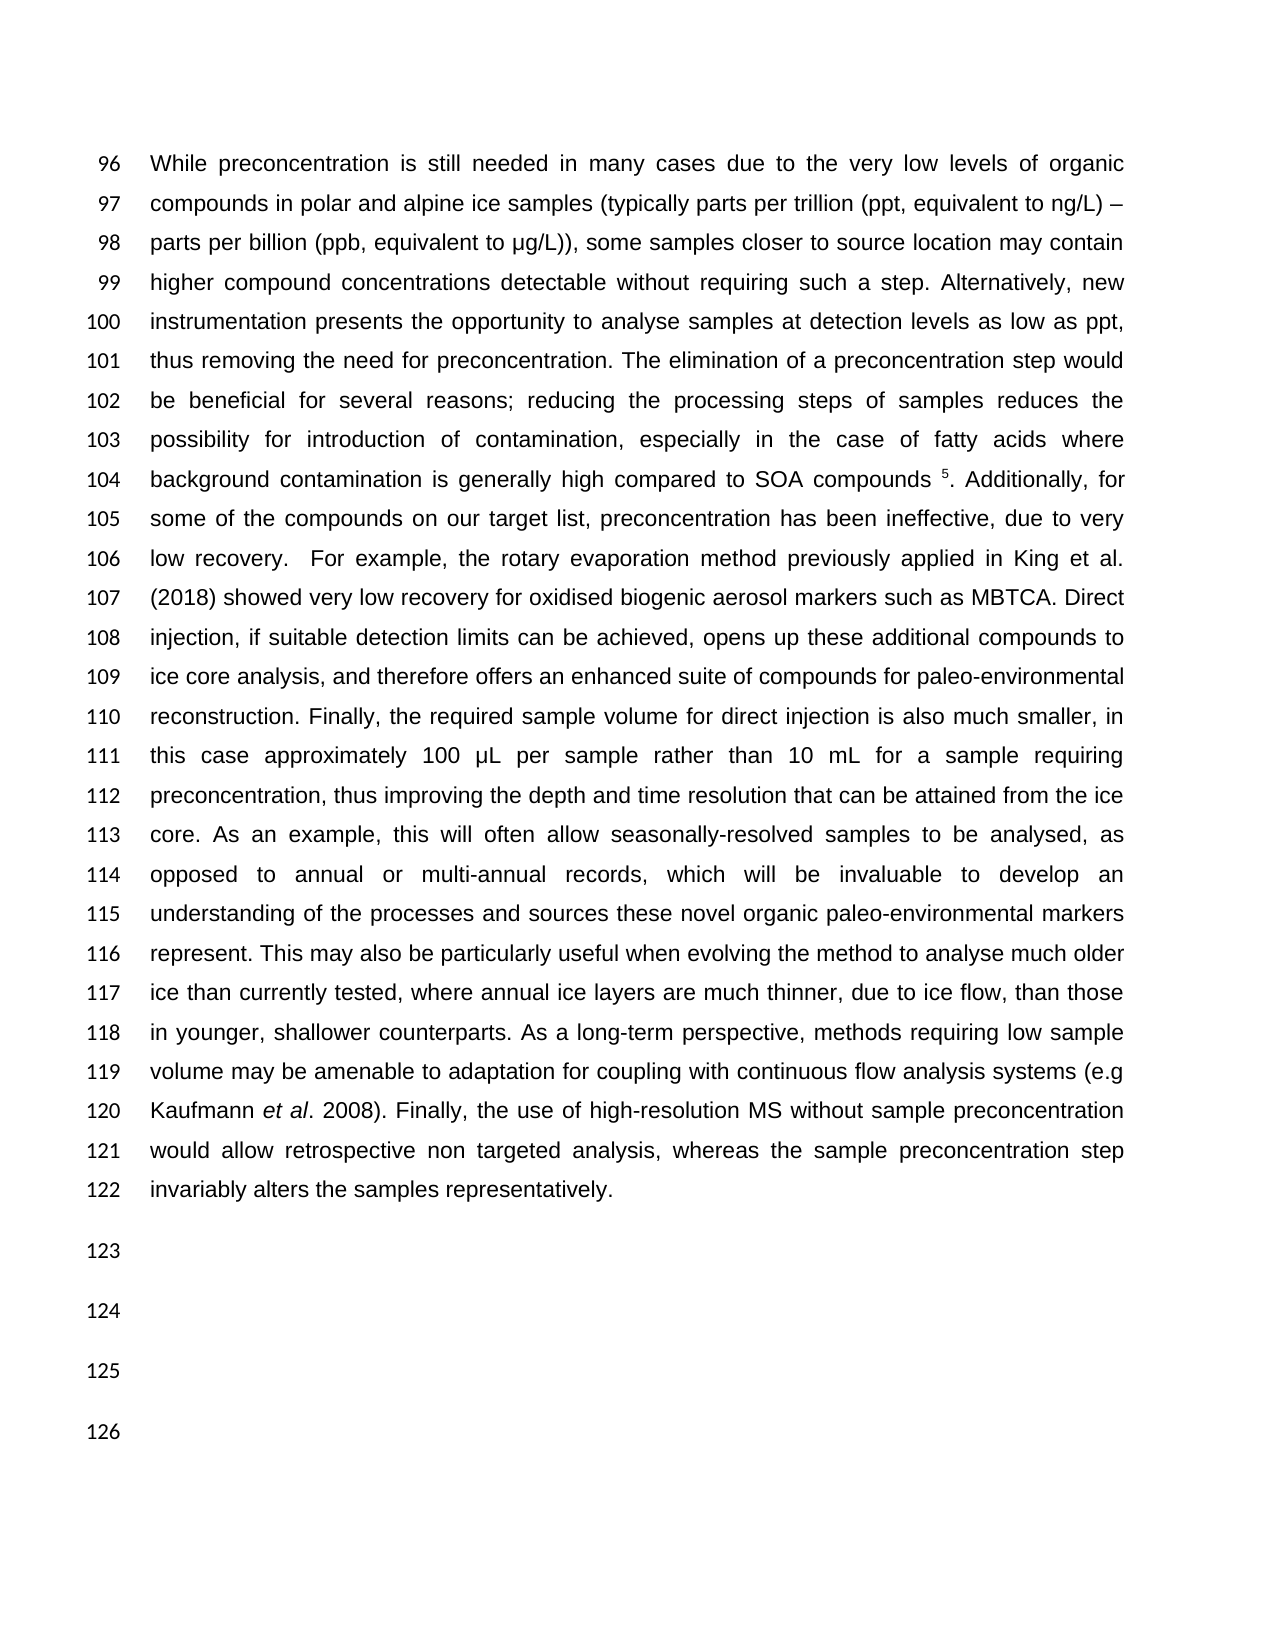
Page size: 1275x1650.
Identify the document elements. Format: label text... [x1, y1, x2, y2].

text While preconcentration is still needed in many cases due to the very low levels of organic compounds in polar and alpine ice samples (typically parts per trillion (ppt, equivalent to ng/L) – parts per billion (ppb, equivalent to μg/L)), some samples closer to source location may contain higher compound concentrations detectable without requiring such a step. Alternatively, new instrumentation presents the opportunity to analyse samples at detection levels as low as ppt, thus removing the need for preconcentration. The elimination of a preconcentration step would be beneficial for several reasons; reducing the processing steps of samples reduces the possibility for introduction of contamination, especially in the case of fatty acids where background contamination is generally high compared to SOA compounds 5. Additionally, for some of the compounds on our target list, preconcentration has been ineffective, due to very low recovery. For example, the rotary evaporation method previously applied in King et al. (2018) showed very low recovery for oxidised biogenic aerosol markers such as MBTCA. Direct injection, if suitable detection limits can be achieved, opens up these additional compounds to ice core analysis, and therefore offers an enhanced suite of compounds for paleo-environmental reconstruction. Finally, the required sample volume for direct injection is also much smaller, in this case approximately 100 μL per sample rather than 10 mL for a sample requiring preconcentration, thus improving the depth and time resolution that can be attained from the ice core. As an example, this will often allow seasonally-resolved samples to be analysed, as opposed to annual or multi-annual records, which will be invaluable to develop an understanding of the processes and sources these novel organic paleo-environmental markers represent. This may also be particularly useful when evolving the method to analyse much older ice than currently tested, where annual ice layers are much thinner, due to ice flow, than those in younger, shallower counterparts. As a long-term perspective, methods requiring low sample volume may be amenable to adaptation for coupling with continuous flow analysis systems (e.g Kaufmann et al. 2008). Finally, the use of high-resolution MS without sample preconcentration would allow retrospective non targeted analysis, whereas the sample preconcentration step invariably alters the samples representatively. [150, 150, 1125, 1203]
